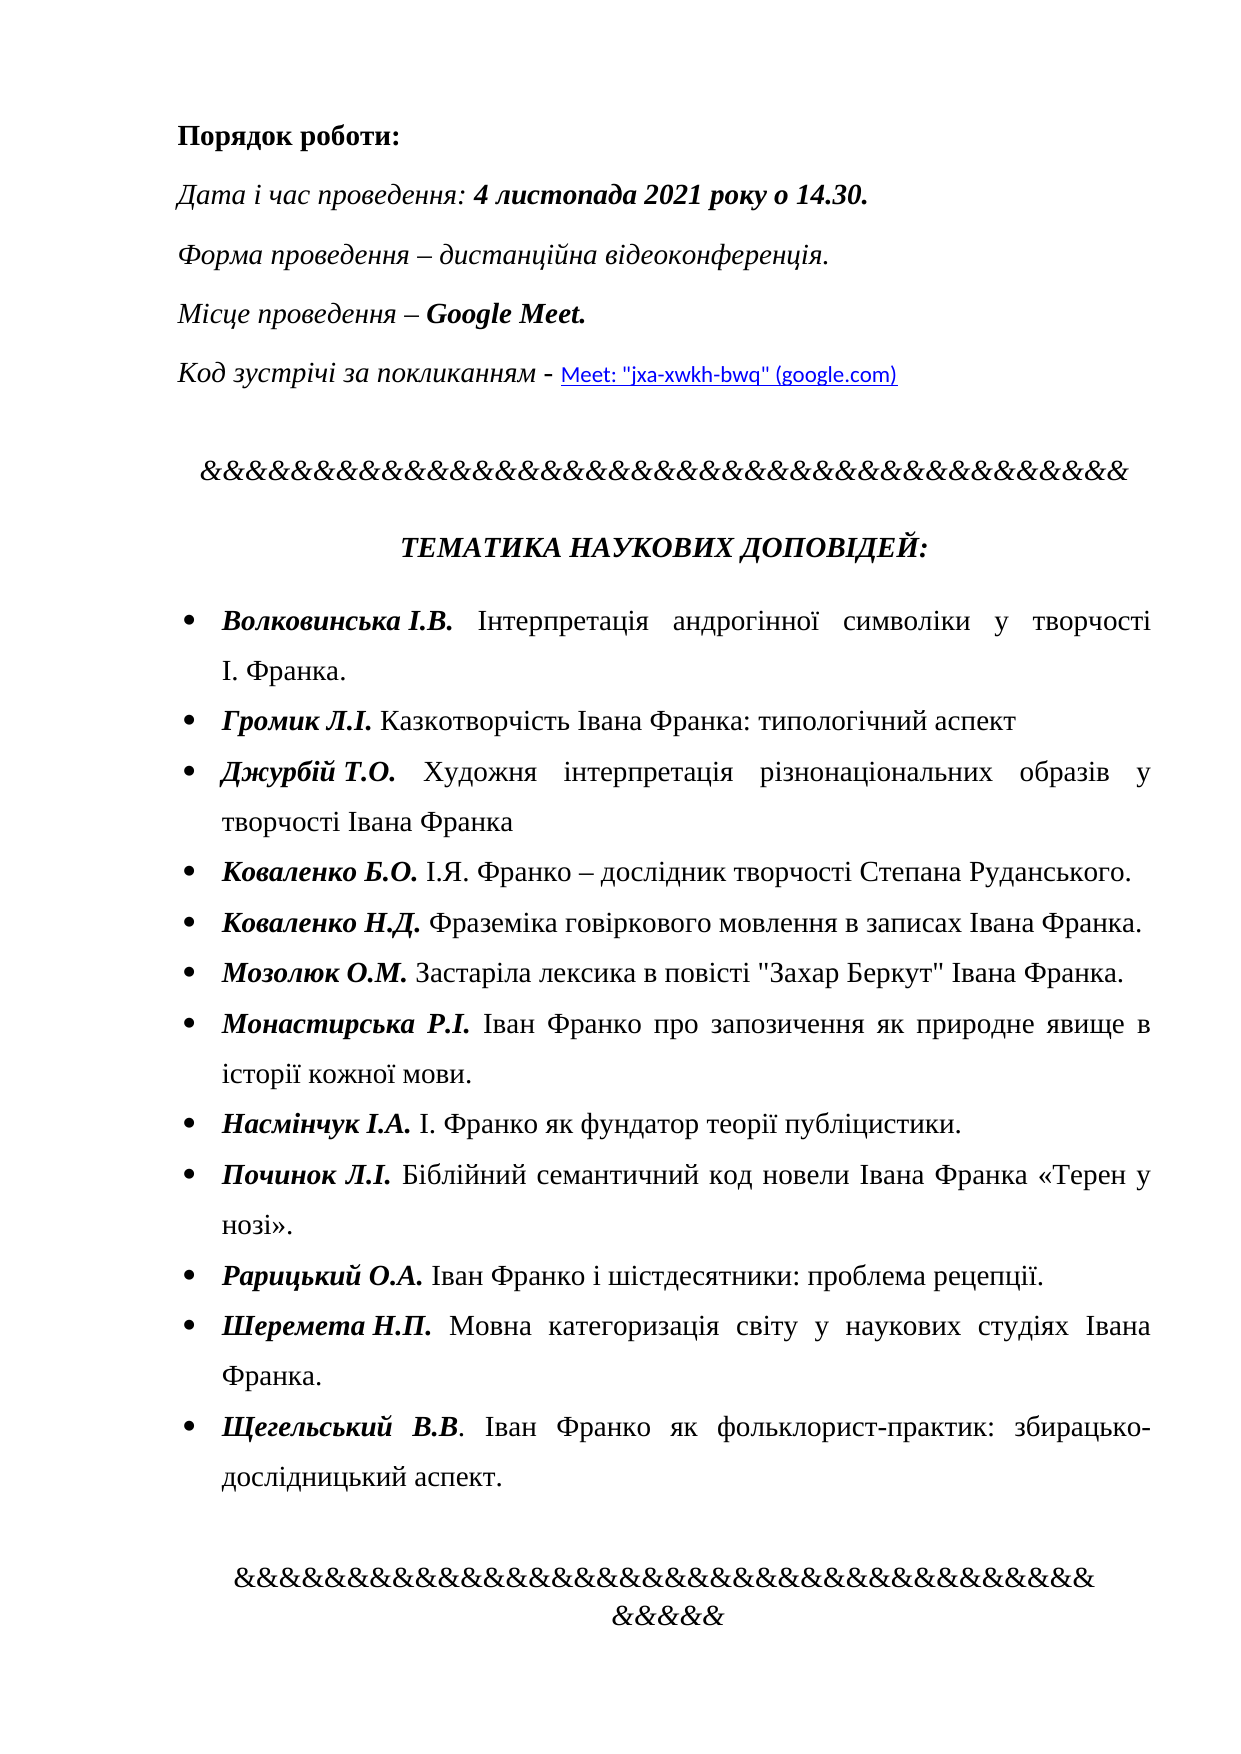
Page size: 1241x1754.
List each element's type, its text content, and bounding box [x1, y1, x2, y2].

list &&&&&&&&&&&&&&&&&&&&&&&&&&&&&&&&&&&&&& [177, 1560, 1152, 1593]
list Мозолюк О.М. Застаріла лексика в повісті "Захар Беркут" Івана Франка. [184, 955, 1152, 989]
list Коваленко Б.О. І.Я. Франко – дослідник творчості Степана Руданського. [184, 854, 1152, 888]
text &&&&& [184, 1598, 1152, 1632]
list Волковинська І.В. Інтерпретація андрогінної символіки у творчості І. Франка. [184, 603, 1152, 687]
list Насмінчук І.А. І. Франко як фундатор теорії публіцистики. [184, 1107, 1152, 1140]
text ТЕМАТИКА НАУКОВИХ ДОПОВІДЕЙ: [177, 531, 1152, 564]
list Шеремета Н.П. Мовна категоризація світу у наукових студіях Івана Франка. [184, 1308, 1152, 1392]
list Джурбій Т.О. Художня інтерпретація різнонаціональних образів у творчості Івана Франка [184, 754, 1152, 838]
list Коваленко Н.Д. Фраземіка говіркового мовлення в записах Івана Франка. [184, 905, 1152, 939]
text Форма проведення – дистанційна відеоконференція. [177, 237, 1152, 270]
list Рарицький О.А. Іван Франко і шістдесятники: проблема рецепції. [184, 1258, 1152, 1291]
list Громик Л.І. Казкотворчість Івана Франка: типологічний аспект [184, 703, 1152, 737]
text &&&&&&&&&&&&&&&&&&&&&&&&&&&&&&&&&&&&&&&&& [177, 453, 1152, 487]
text Код зустрічі за покликанням - Meet: "jxa-xwkh-bwq" (google.com) [177, 356, 1152, 389]
list Монастирська Р.І. Іван Франко про запозичення як природне явище в історії кожної мови. [184, 1006, 1152, 1090]
list Починок Л.І. Біблійний семантичний код новели Івана Франка «Терен у нозі». [184, 1157, 1152, 1241]
text Дата і час проведення: 4 листопада 2021 року о 14.30. [177, 177, 1152, 211]
list Щегельський В.В. Іван Франко як фольклорист-практик: збирацько-дослідницький аспект. [184, 1409, 1152, 1493]
text Місце проведення – Google Meet. [177, 296, 1152, 330]
text Порядок роботи: [177, 118, 1152, 152]
